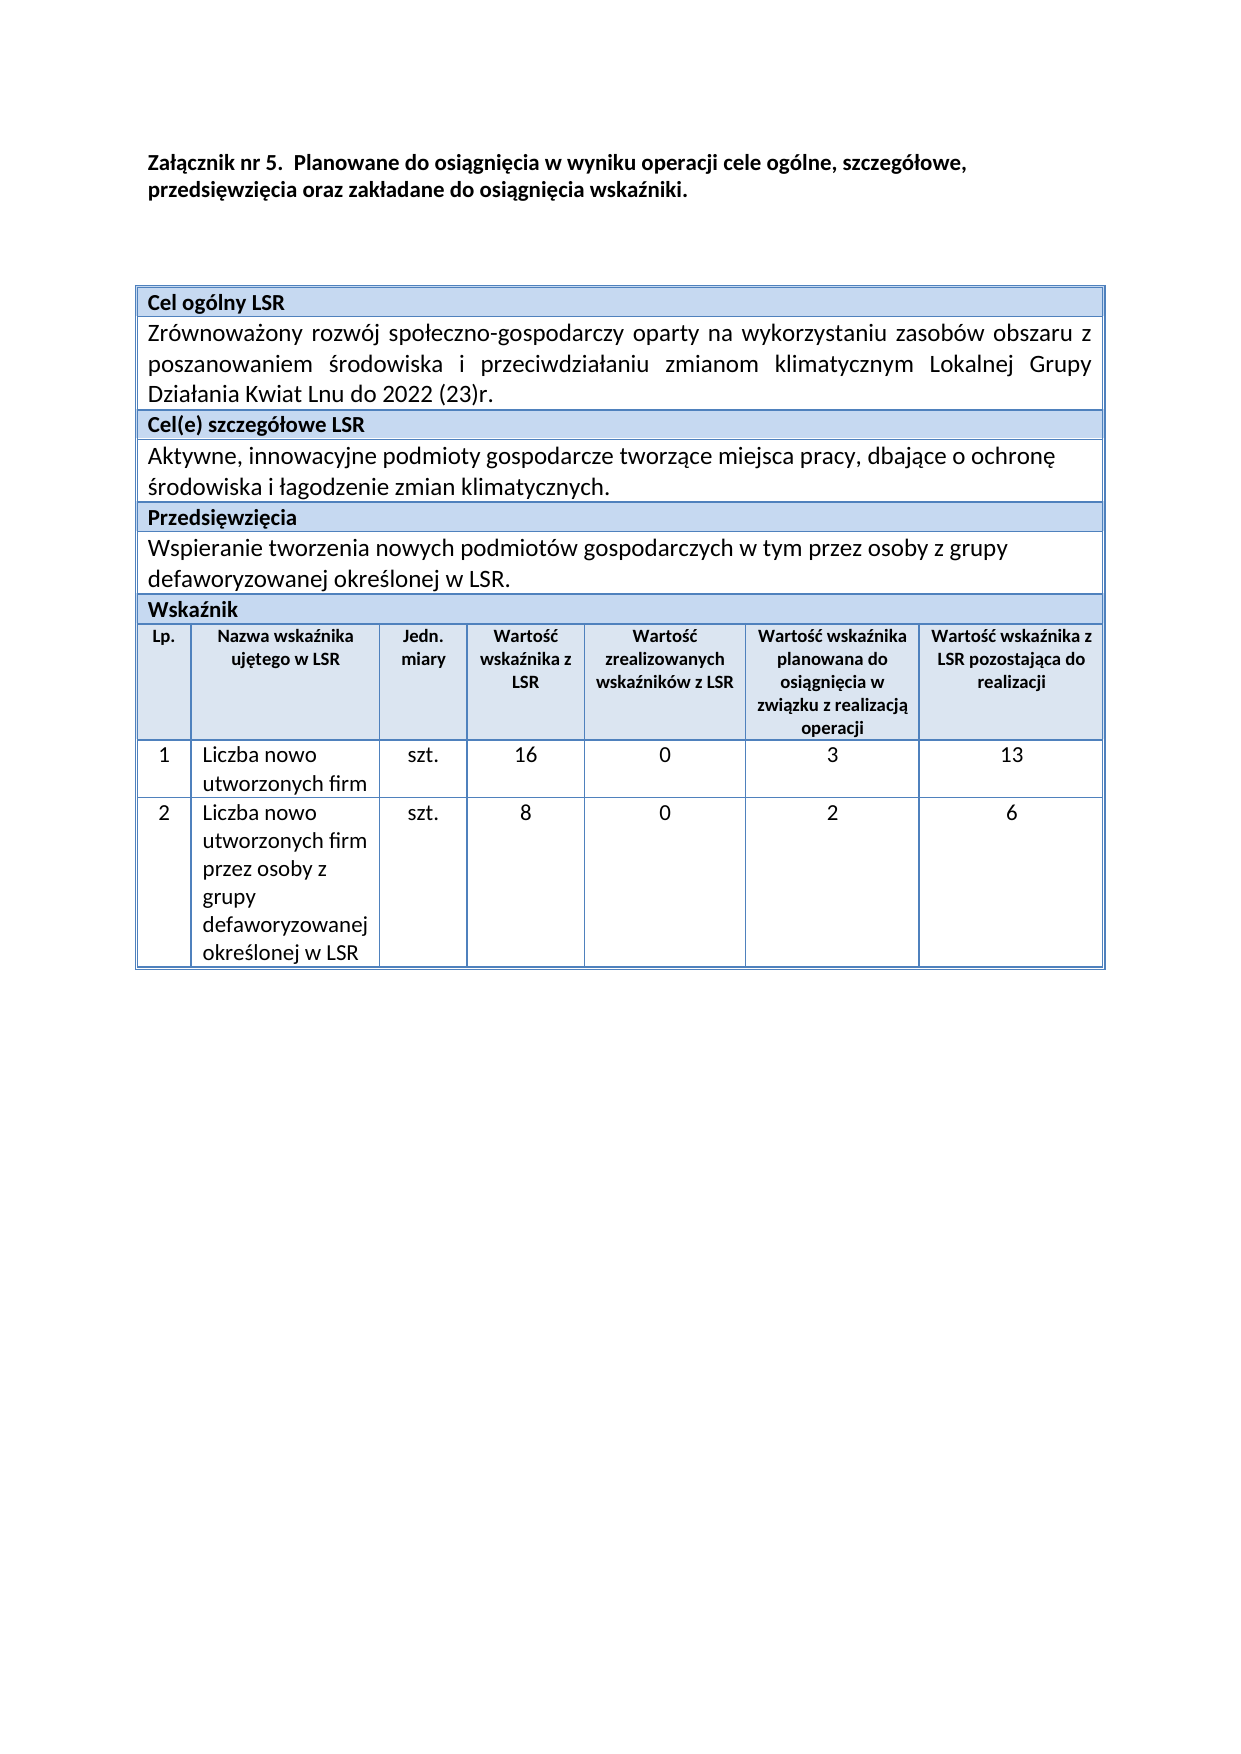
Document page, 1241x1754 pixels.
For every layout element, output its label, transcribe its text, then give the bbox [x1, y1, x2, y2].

table_cell 2 [746, 798, 918, 966]
table_cell 8 [468, 798, 584, 966]
table_cell Liczba nowo utworzonych firm [192, 741, 379, 797]
table_cell 3 [746, 741, 918, 797]
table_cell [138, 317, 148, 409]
table_cell Wartość zrealizowanych wskaźników z LSR [585, 625, 745, 739]
table_cell 0 [585, 798, 745, 966]
table_cell Aktywne, innowacyjne podmioty gospodarcze tworzące miejsca pracy, dbające o ochronę środowiska i łagodzenie zmian klimatycznych. [138, 440, 1102, 501]
table_cell 1 [138, 741, 190, 797]
table_cell 6 [920, 798, 1102, 966]
text Załącznik nr 5. Planowane do osiągnięcia w wyniku operacji cele ogólne, szczegółowe, przedsięwzięcia oraz zakładane do osiągnięcia wskaźniki. [148, 148, 1093, 204]
table_cell szt. [380, 741, 466, 797]
table_cell Wartość wskaźnika z LSR [468, 625, 584, 739]
table_cell 2 [138, 798, 190, 966]
table_cell Wskaźnik [138, 595, 1102, 623]
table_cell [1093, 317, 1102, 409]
table_cell Cel(e) szczegółowe LSR [138, 411, 1102, 438]
table_cell Nazwa wskaźnika ujętego w LSR [192, 625, 379, 739]
table_cell Wspieranie tworzenia nowych podmiotów gospodarczych w tym przez osoby z grupy defaworyzowanej określonej w LSR. [138, 532, 1102, 593]
table_cell 16 [468, 741, 584, 797]
table_cell Wartość wskaźnika z LSR pozostająca do realizacji [920, 625, 1102, 739]
table_cell Przedsięwzięcia [138, 503, 1102, 531]
table_cell Wartość wskaźnika planowana do osiągnięcia w związku z realizacją operacji [746, 625, 918, 739]
table_cell Liczba nowo utworzonych firm przez osoby z grupy defaworyzowanej określonej w LSR [192, 798, 379, 966]
table_cell 13 [920, 741, 1102, 797]
table_cell Jedn. miary [380, 625, 466, 739]
table_cell 0 [585, 741, 745, 797]
table_cell szt. [380, 798, 466, 966]
table_header Cel ogólny LSR [138, 288, 1102, 316]
table_cell Lp. [138, 625, 190, 739]
